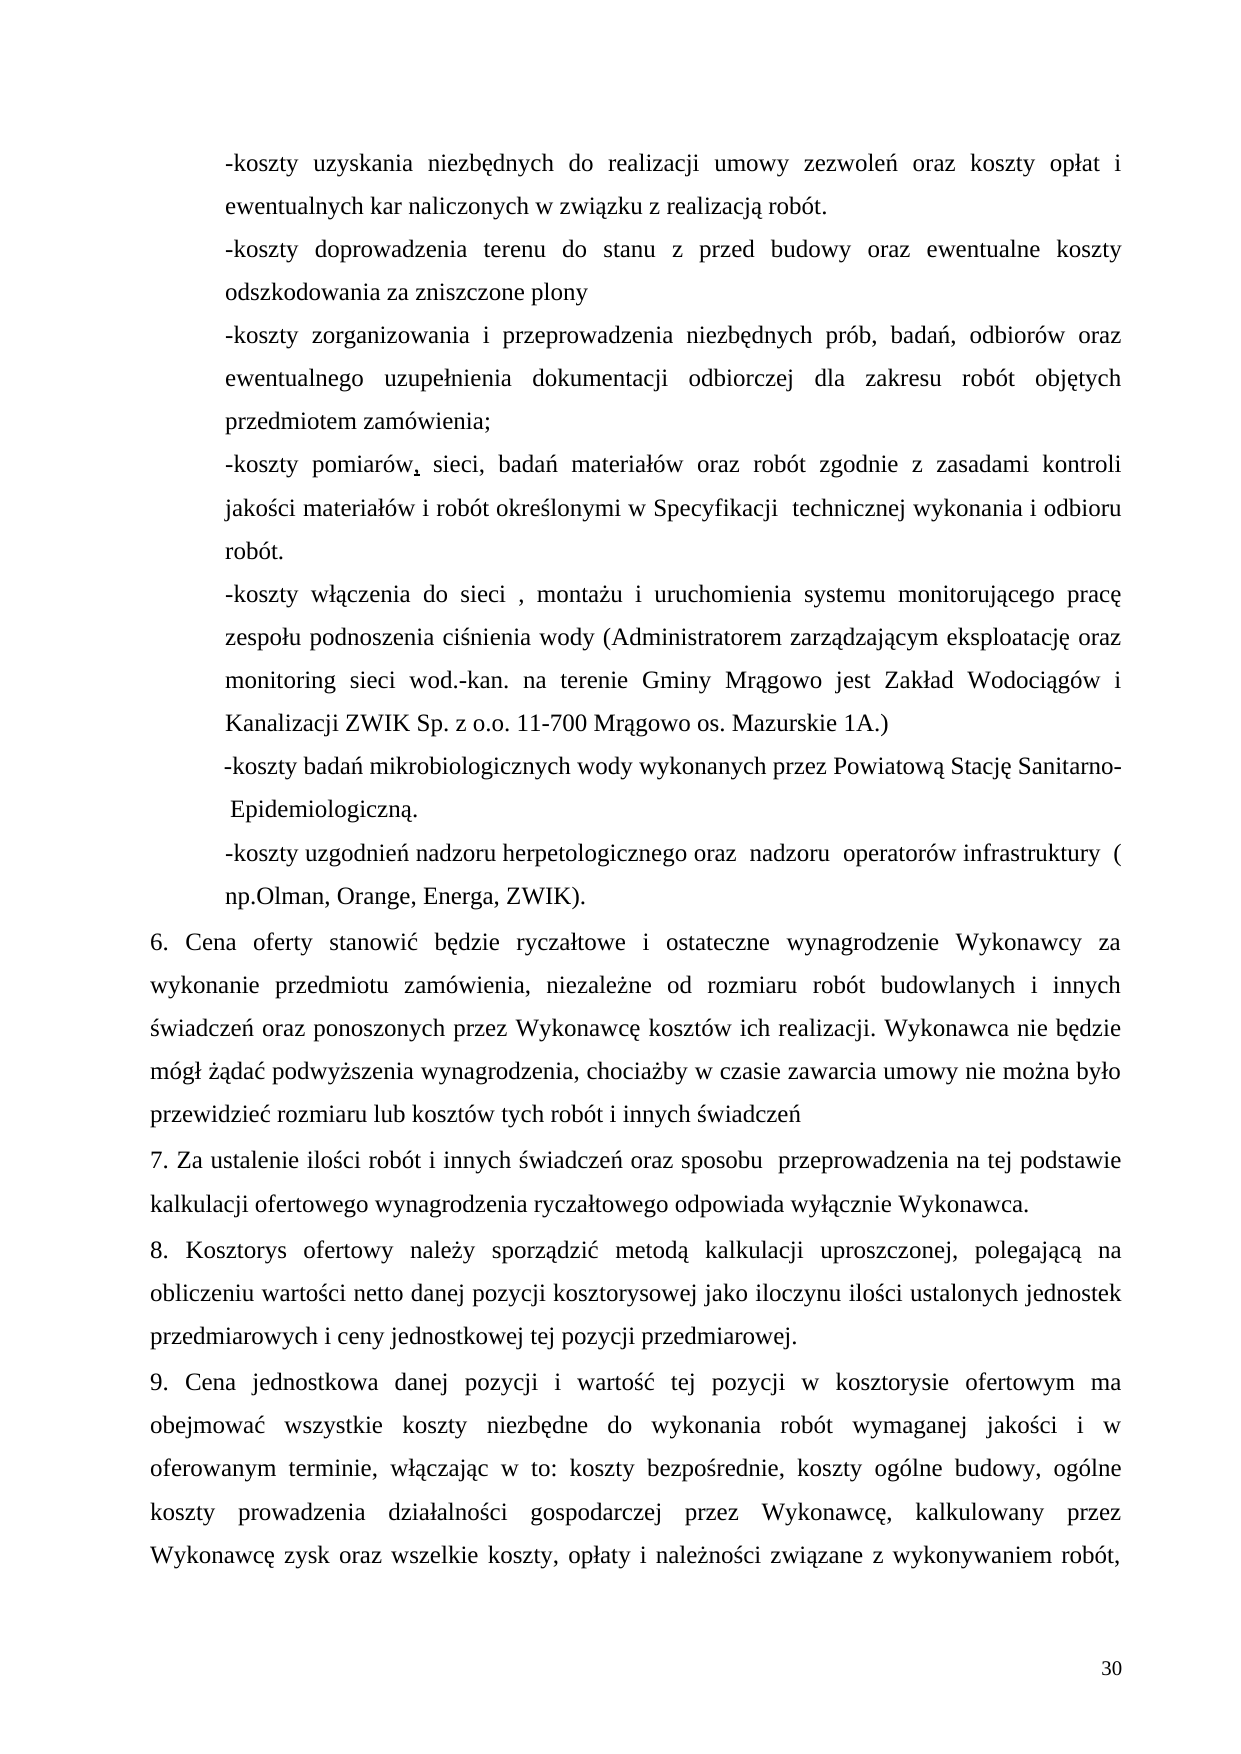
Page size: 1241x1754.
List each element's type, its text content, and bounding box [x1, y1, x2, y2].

text Epidemiologiczną. [179, 794, 1122, 823]
text 7. Za ustalenie ilości robót i innych świadczeń oraz sposobu przeprowadzenia na tej podstawie kalkulacji ofertowego wynagrodzenia ryczałtowego odpowiada wyłącznie Wykonawca. [150, 1146, 1122, 1217]
text -koszty doprowadzenia terenu do stanu z przed budowy oraz ewentualne koszty odszkodowania za zniszczone plony [225, 234, 1122, 306]
text 6. Cena oferty stanowić będzie ryczałtowe i ostateczne wynagrodzenie Wykonawcy za wykonanie przedmiotu zamówienia, niezależne od rozmiaru robót budowlanych i innych świadczeń oraz ponoszonych przez Wykonawcę kosztów ich realizacji. Wykonawca nie będzie mógł żądać podwyższenia wynagrodzenia, chociażby w czasie zawarcia umowy nie można było przewidzieć rozmiaru lub kosztów tych robót i innych świadczeń [150, 927, 1122, 1128]
text -koszty uzyskania niezbędnych do realizacji umowy zezwoleń oraz koszty opłat i ewentualnych kar naliczonych w związku z realizacją robót. [225, 148, 1122, 219]
text -koszty uzgodnień nadzoru herpetologicznego oraz nadzoru operatorów infrastruktury ( np.Olman, Orange, Energa, ZWIK). [225, 838, 1122, 909]
text 8. Kosztorys ofertowy należy sporządzić metodą kalkulacji uproszczonej, polegającą na obliczeniu wartości netto danej pozycji kosztorysowej jako iloczynu ilości ustalonych jednostek przedmiarowych i ceny jednostkowej tej pozycji przedmiarowej. [150, 1235, 1122, 1350]
text -koszty badań mikrobiologicznych wody wykonanych przez Powiatową Stację Sanitarno- [179, 751, 1122, 780]
text -koszty włączenia do sieci , montażu i uruchomienia systemu monitorującego pracę zespołu podnoszenia ciśnienia wody (Administratorem zarządzającym eksploatację oraz monitoring sieci wod.-kan. na terenie Gminy Mrągowo jest Zakład Wodociągów i Kanalizacji ZWIK Sp. z o.o. 11-700 Mrągowo os. Mazurskie 1A.) [225, 579, 1122, 737]
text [150, 1367, 1122, 1568]
text -koszty zorganizowania i przeprowadzenia niezbędnych prób, badań, odbiorów oraz ewentualnego uzupełnienia dokumentacji odbiorczej dla zakresu robót objętych przedmiotem zamówienia; [225, 320, 1122, 435]
text -koszty pomiarów, sieci, badań materiałów oraz robót zgodnie z zasadami kontroli jakości materiałów i robót określonymi w Specyfikacji technicznej wykonania i odbioru robót. [225, 449, 1122, 564]
